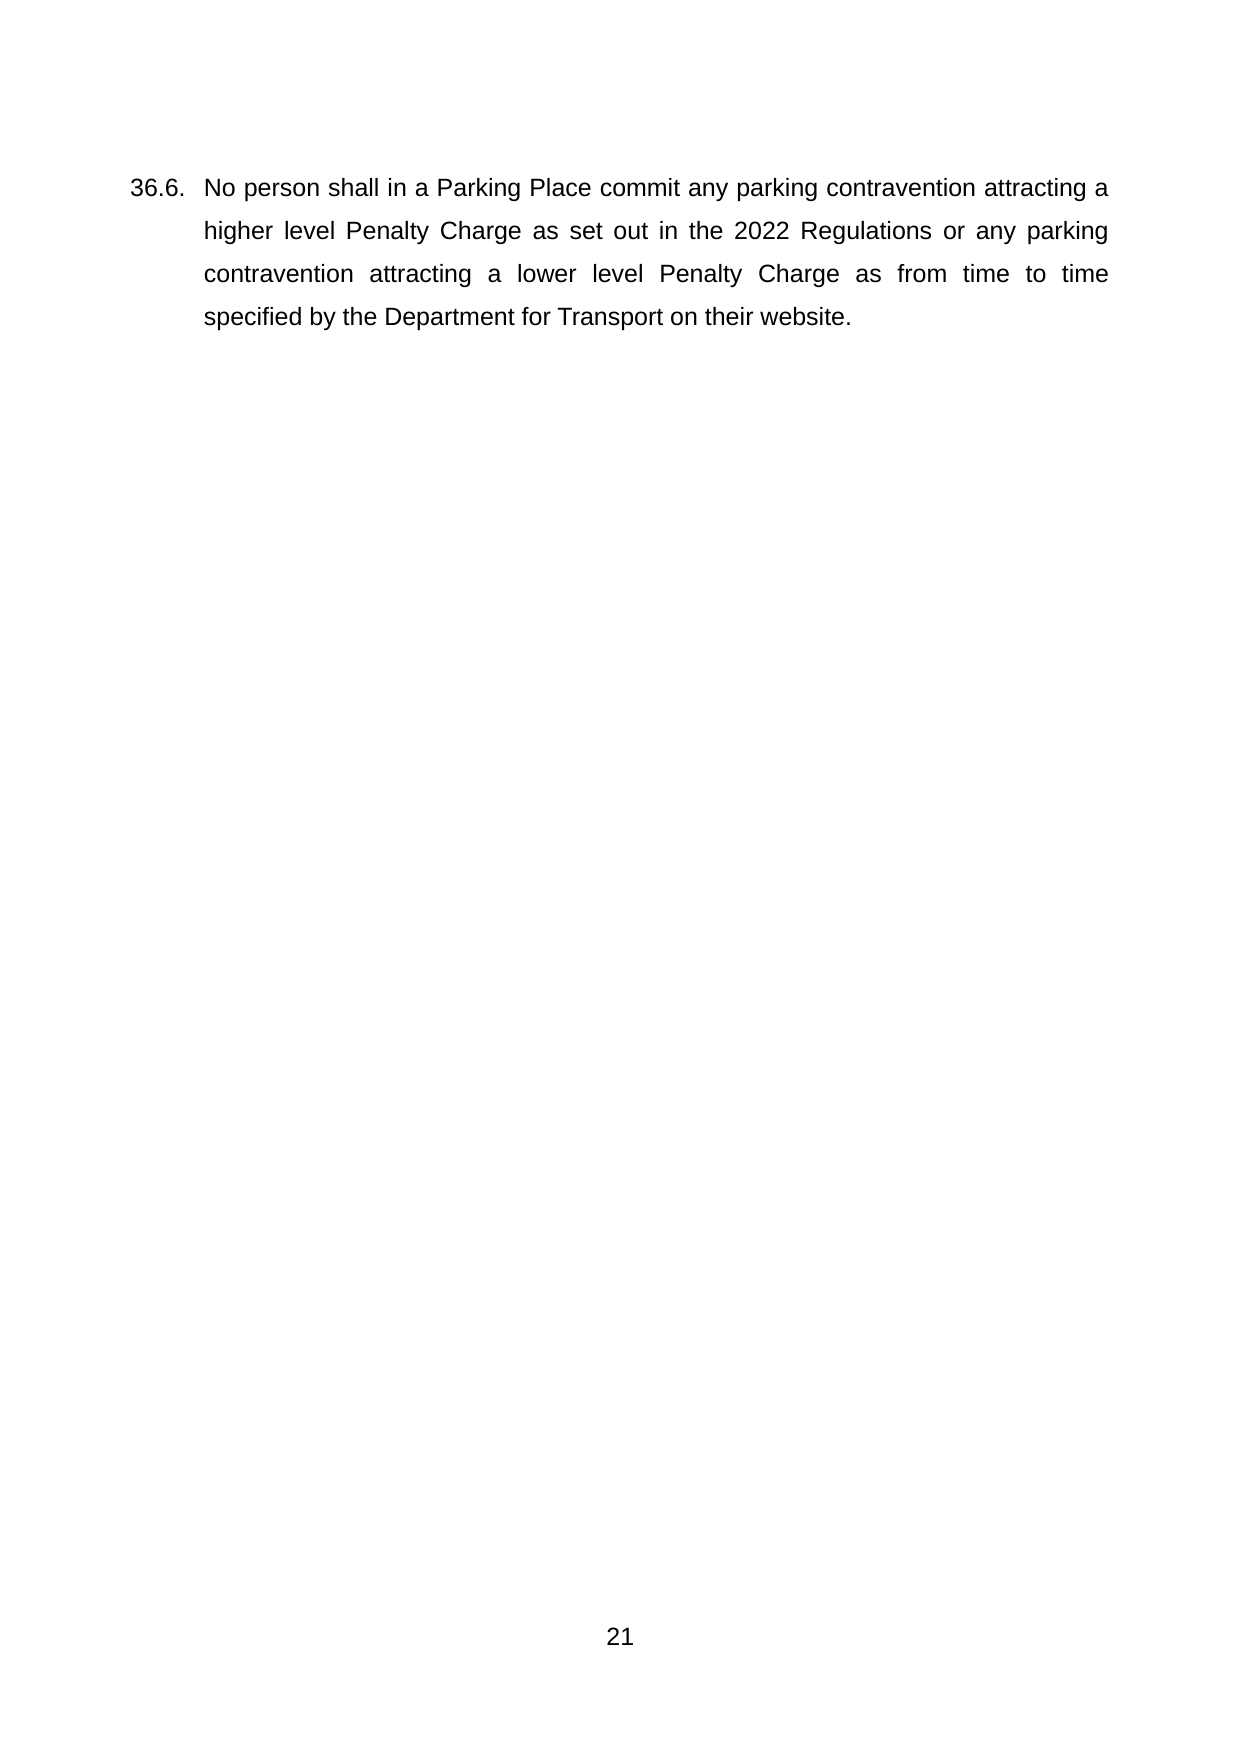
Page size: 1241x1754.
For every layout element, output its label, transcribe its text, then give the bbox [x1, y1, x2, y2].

list No person shall in a Parking Place commit any parking contravention attracting a higher level Penalty Charge as set out in the 2022 Regulations or any parking contravention attracting a lower level Penalty Charge as from time to time specified by the Department for Transport on their website. [130, 173, 1110, 331]
